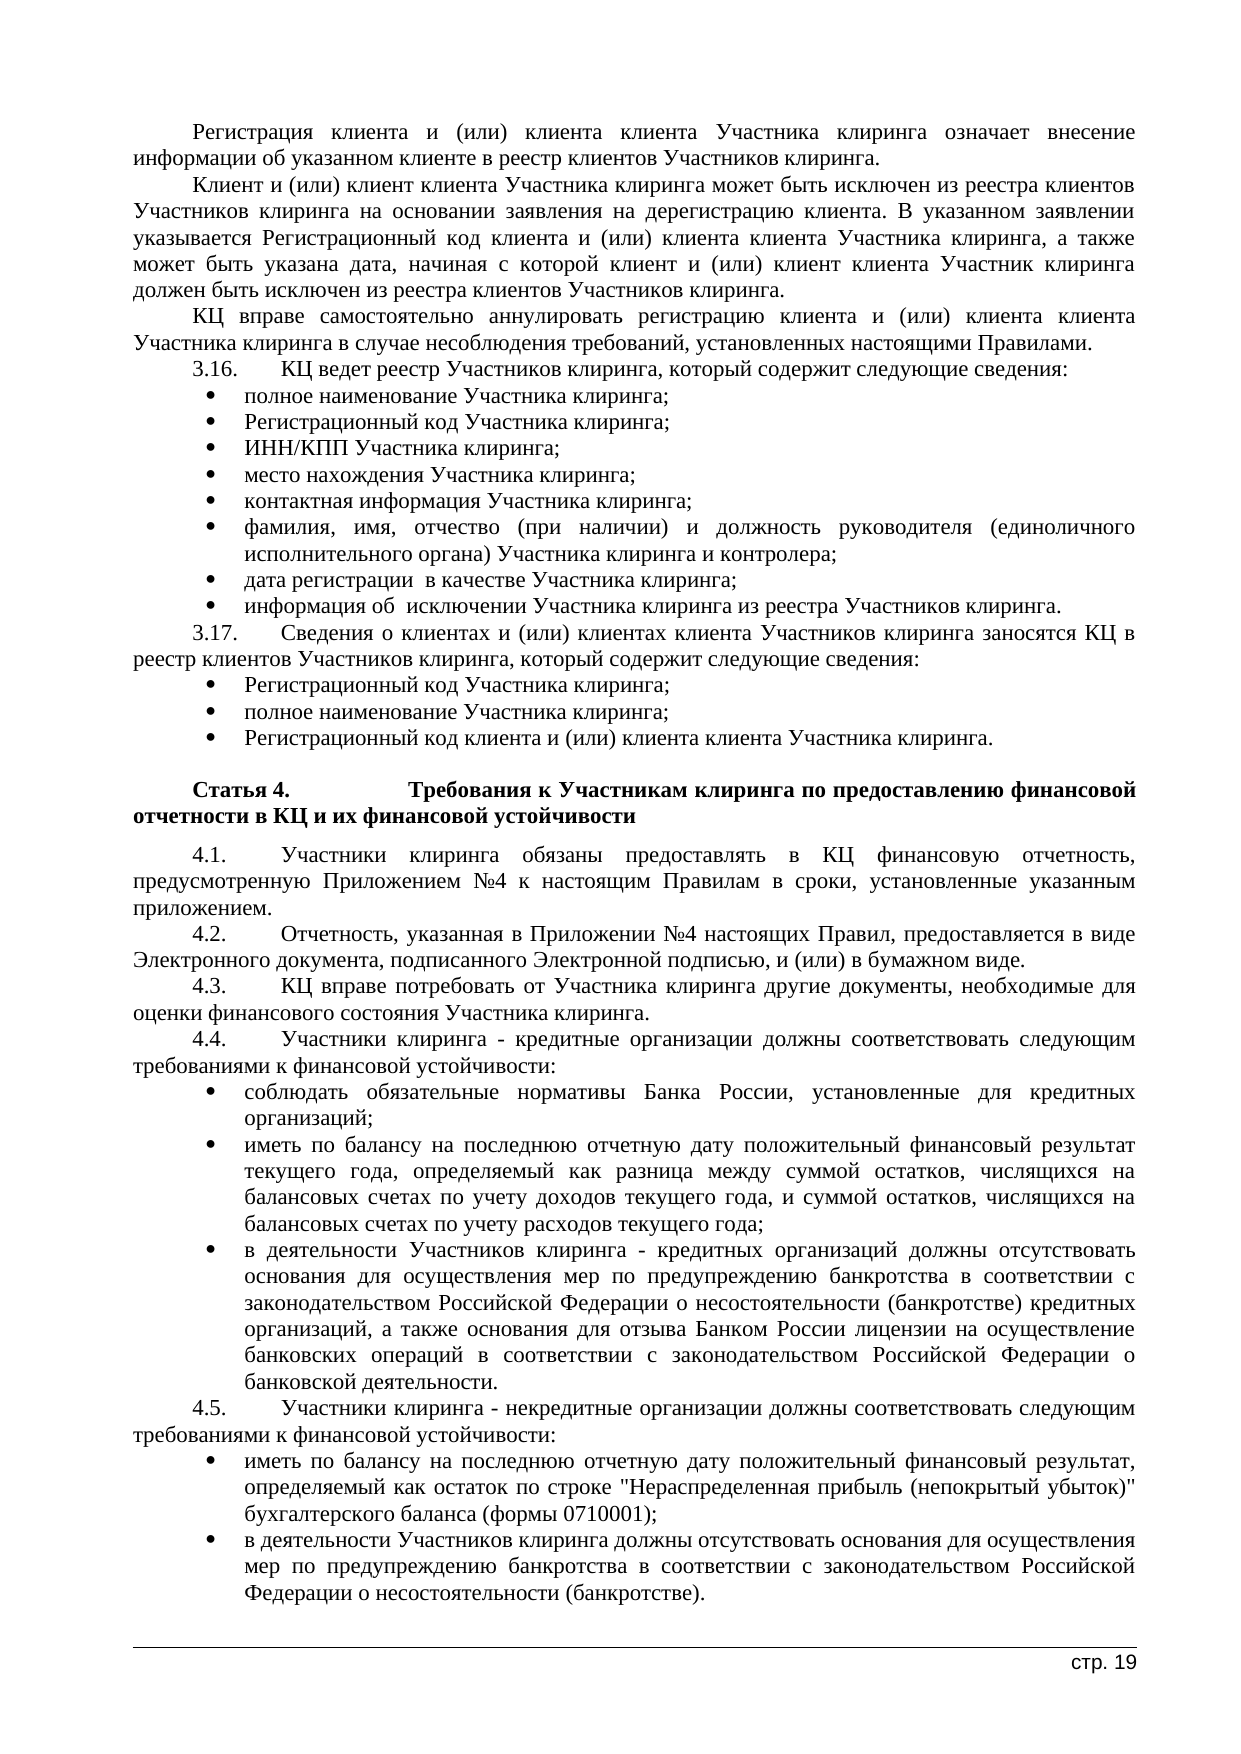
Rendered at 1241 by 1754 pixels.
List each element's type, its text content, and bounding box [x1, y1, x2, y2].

text полное наименование Участника клиринга; [207, 698, 1137, 724]
text Участники клиринга - кредитные организации должны соответствовать следующим требованиями к финансовой устойчивости: [133, 1025, 1137, 1078]
text контактная информация Участника клиринга; [207, 487, 1137, 513]
text иметь по балансу на последнюю отчетную дату положительный финансовый результат, определяемый как остаток по строке "Нераспределенная прибыль (непокрытый убыток)" бухгалтерского баланса (формы 0710001); [207, 1447, 1137, 1526]
text в деятельности Участников клиринга - кредитных организаций должны отсутствовать основания для осуществления мер по предупреждению банкротства в соответствии с законодательством Российской Федерации о несостоятельности (банкротстве) кредитных организаций, а также основания для отзыва Банком России лицензии на осуществление банковских операций в соответствии с законодательством Российской Федерации о банковской деятельности. [207, 1236, 1137, 1394]
text Участники клиринга - некредитные организации должны соответствовать следующим требованиями к финансовой устойчивости: [133, 1394, 1137, 1447]
text место нахождения Участника клиринга; [207, 461, 1137, 487]
text Регистрационный код клиента и (или) клиента клиента Участника клиринга. [207, 724, 1137, 751]
text КЦ ведет реестр Участников клиринга, который содержит следующие сведения: [133, 355, 1137, 382]
text ИНН/КПП Участника клиринга; [207, 434, 1137, 461]
title Требования к Участникам клиринга по предоставлению финансовой отчетности в КЦ и их финансовой устойчивости [133, 776, 1137, 828]
text Сведения о клиентах и (или) клиентах клиента Участников клиринга заносятся КЦ в реестр клиентов Участников клиринга, который содержит следующие сведения: [133, 619, 1137, 672]
text дата регистрации в качестве Участника клиринга; [207, 566, 1137, 592]
list Клиент и (или) клиент клиента Участника клиринга может быть исключен из реестра клиентов Участников клиринга на основании заявления на дерегистрацию клиента. В указанном заявлении указывается Регистрационный код клиента и (или) клиента клиента Участника клиринга, а также может быть указана дата, начиная с которой клиент и (или) клиент клиента Участник клиринга должен быть исключен из реестра клиентов Участников клиринга. [133, 171, 1137, 303]
text КЦ вправе потребовать от Участника клиринга другие документы, необходимые для оценки финансового состояния Участника клиринга. [133, 973, 1137, 1025]
text информация об исключении Участника клиринга из реестра Участников клиринга. [207, 592, 1137, 619]
list КЦ вправе самостоятельно аннулировать регистрацию клиента и (или) клиента клиента Участника клиринга в случае несоблюдения требований, установленных настоящими Правилами. [133, 303, 1137, 355]
text Регистрационный код Участника клиринга; [207, 408, 1137, 434]
text Регистрационный код Участника клиринга; [207, 672, 1137, 698]
text Отчетность, указанная в Приложении №4 настоящих Правил, предоставляется в виде Электронного документа, подписанного Электронной подписью, и (или) в бумажном виде. [133, 920, 1137, 973]
text иметь по балансу на последнюю отчетную дату положительный финансовый результат текущего года, определяемый как разница между суммой остатков, числящихся на балансовых счетах по учету доходов текущего года, и суммой остатков, числящихся на балансовых счетах по учету расходов текущего года; [207, 1131, 1137, 1236]
text Участники клиринга обязаны предоставлять в КЦ финансовую отчетность, предусмотренную Приложением №4 к настоящим Правилам в сроки, установленные указанным приложением. [133, 841, 1137, 920]
text полное наименование Участника клиринга; [207, 382, 1137, 408]
text фамилия, имя, отчество (при наличии) и должность руководителя (единоличного исполнительного органа) Участника клиринга и контролера; [207, 513, 1137, 566]
list Регистрация клиента и (или) клиента клиента Участника клиринга означает внесение информации об указанном клиенте в реестр клиентов Участников клиринга. [133, 118, 1137, 171]
text в деятельности Участников клиринга должны отсутствовать основания для осуществления мер по предупреждению банкротства в соответствии с законодательством Российской Федерации о несостоятельности (банкротстве). [207, 1526, 1137, 1605]
text соблюдать обязательные нормативы Банка России, установленные для кредитных организаций; [207, 1078, 1137, 1131]
